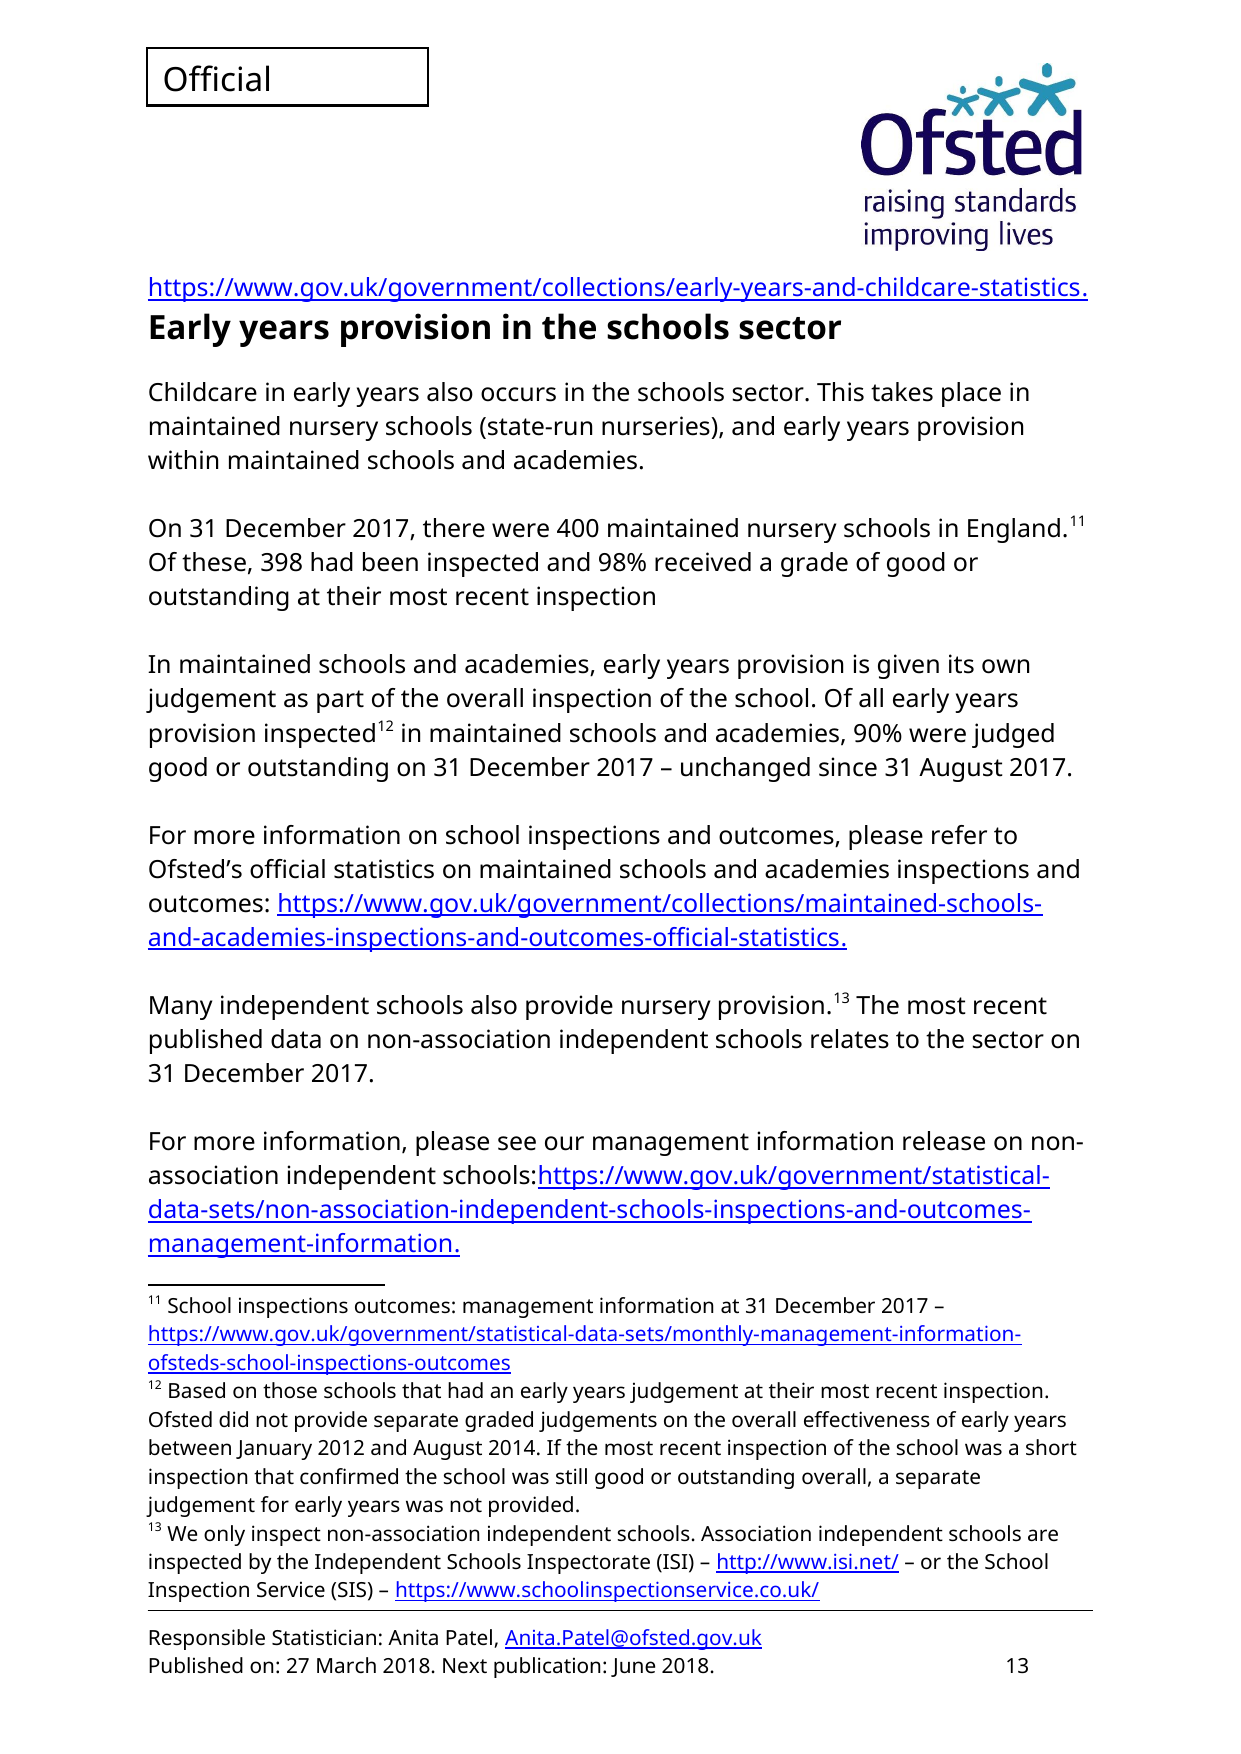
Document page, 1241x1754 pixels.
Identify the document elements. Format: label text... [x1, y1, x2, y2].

subtitle Early years provision in the schools sector [148, 304, 1093, 349]
text Childcare in early years also occurs in the schools sector. This takes place in maintained nursery schools (state-run nurseries), and early years provision within maintained schools and academies. [148, 374, 1093, 477]
text Many independent schools also provide nursery provision. The most recent published data on non-association independent schools relates to the sector on 31 December 2017. For more information, please see our management information release on non-association independent schools:https://www.gov.uk/government/statistical-data-sets/non-association-independent-schools-inspections-and-outcomes-management-information. [148, 988, 1093, 1260]
text For more information on school inspections and outcomes, please refer to Ofsted’s official statistics on maintained schools and academies inspections and outcomes: https://www.gov.uk/government/collections/maintained-schools-and-academies-inspections-and-outcomes-official-statistics. [148, 817, 1093, 954]
text https://www.gov.uk/government/collections/early-years-and-childcare-statistics. [148, 270, 1093, 304]
picture [861, 63, 1082, 251]
text In maintained schools and academies, early years provision is given its own judgement as part of the overall inspection of the school. Of all early years provision inspected in maintained schools and academies, 90% were judged good or outstanding on 31 December 2017 – unchanged since 31 August 2017. [148, 647, 1093, 783]
text On 31 December 2017, there were 400 maintained nursery schools in England. Of these, 398 had been inspected and 98% received a grade of good or outstanding at their most recent inspection [148, 511, 1093, 613]
